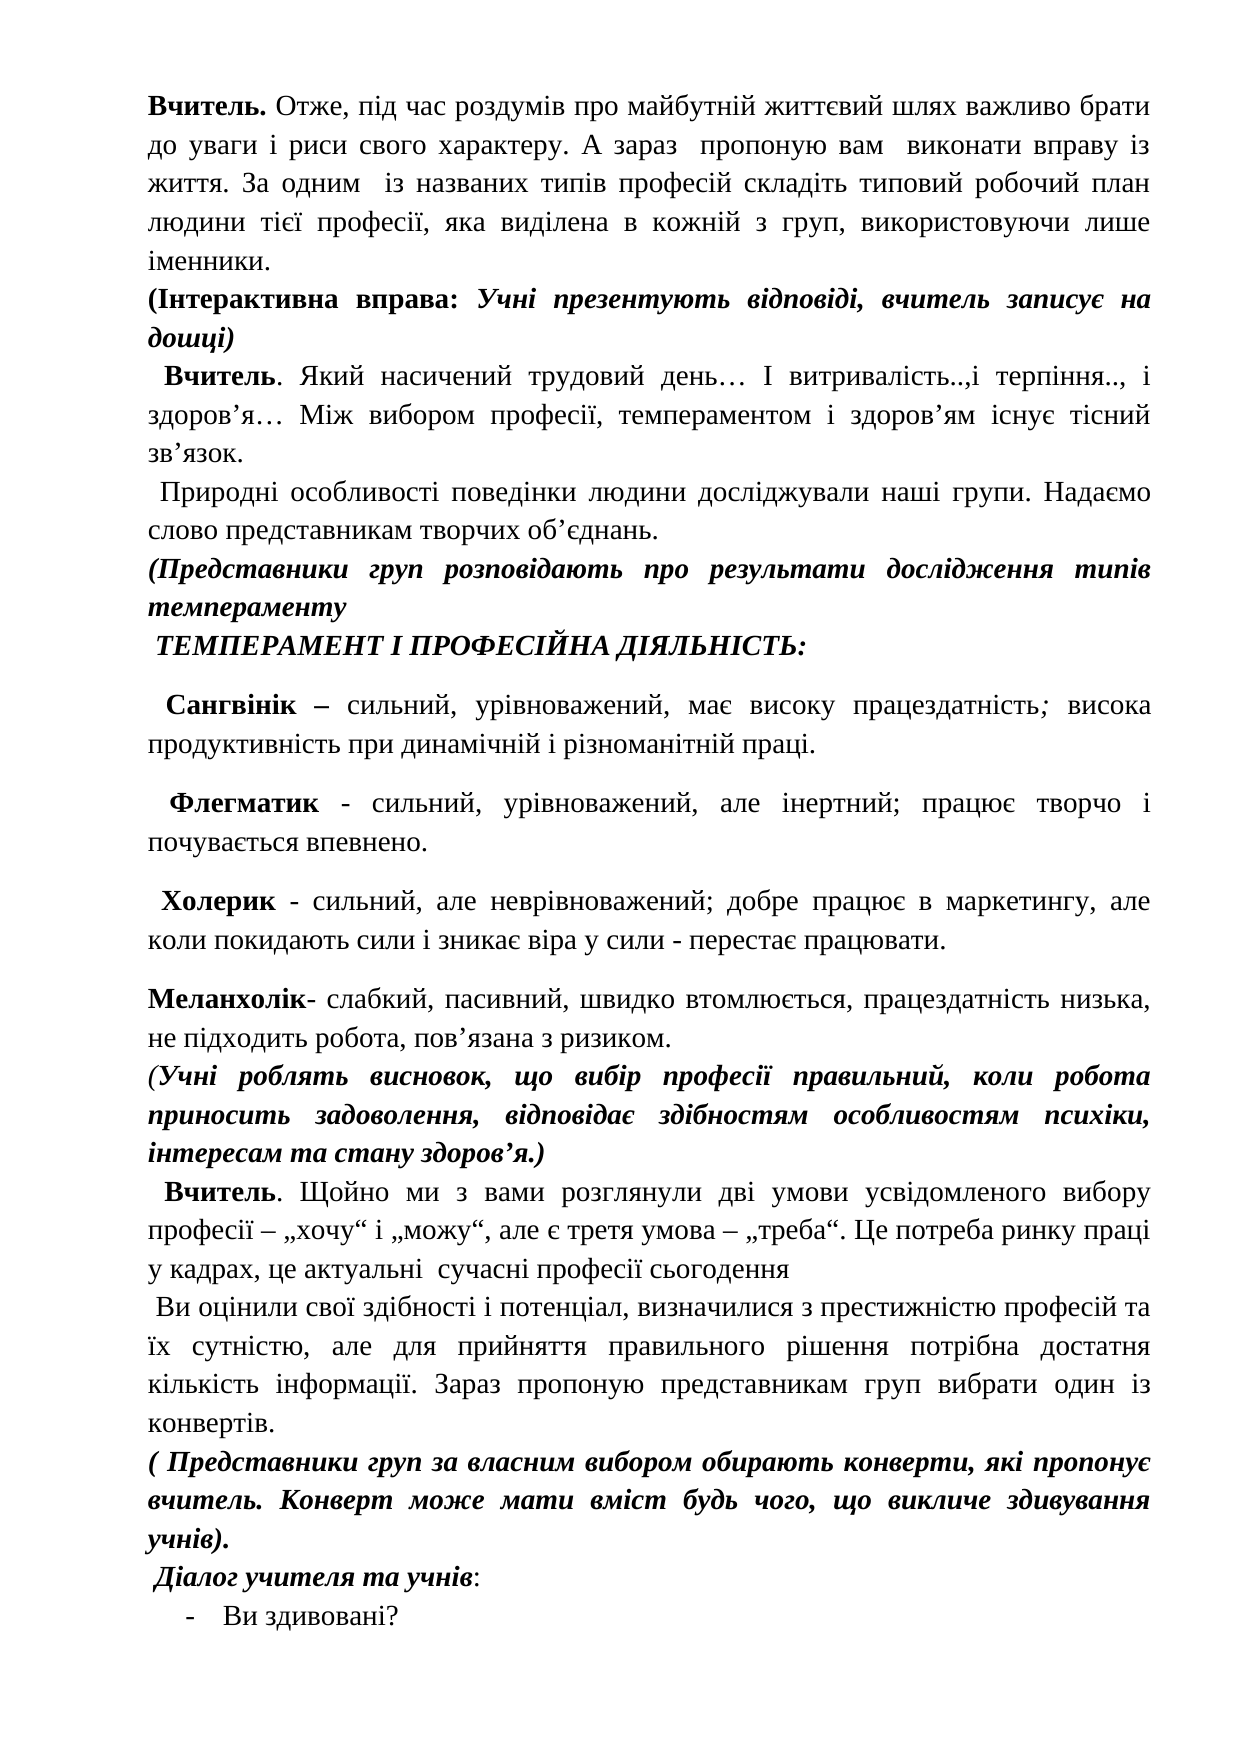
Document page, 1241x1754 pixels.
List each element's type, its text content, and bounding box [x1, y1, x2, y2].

text Діалог учителя та учнів: [148, 1559, 1152, 1593]
text ( Представники груп за власним вибором обирають конверти, які пропонує вчитель. Конверт може мати вміст будь чого, що викличе здивування учнів). [148, 1444, 1152, 1554]
text Меланхолік- слабкий, пасивний, швидко втомлюється, працездатність низька, не підходить робота, пов’язана з ризиком. [148, 981, 1152, 1053]
text Ви оцінили свої здібності і потенціал, визначилися з престижністю професій та їх сутністю, але для прийняття правильного рішення потрібна достатня кількість інформації. Зараз пропоную представникам груп вибрати один із конвертів. [148, 1289, 1152, 1439]
text Вчитель. Який насичений трудовий день… І витривалість..,і терпіння.., і здоров’я… Між вибором професії, темпераментом і здоров’ям існує тісний зв’язок. [148, 358, 1152, 469]
text (Представники груп розповідають про результати дослідження типів темпераменту [148, 551, 1152, 623]
text Флегматик - сильний, урівноважений, але інертний; працює творчо і почувається впевнено. [148, 785, 1152, 857]
text (Інтерактивна вправа: Учні презентують відповіді, вчитель записує на дошці) [148, 281, 1152, 353]
text (Учні роблять висновок, що вибір професії правильний, коли робота приносить задоволення, відповідає здібностям особливостям психіки, інтересам та стану здоров’я.) [148, 1058, 1152, 1169]
text Сангвінік – сильний, урівноважений, має високу працездатність; висока продуктивність при динамічній і різноманітній праці. [148, 687, 1152, 759]
text Холерик - сильний, але неврівноважений; добре працює в маркетингу, але коли покидають сили і зникає віра у сили - перестає працювати. [148, 883, 1152, 955]
list Ви здивовані? [185, 1598, 1152, 1631]
text Природні особливості поведінки людини досліджували наші групи. Надаємо слово представникам творчих об’єднань. [148, 474, 1152, 546]
text Вчитель. Отже, під час роздумів про майбутній життєвий шлях важливо брати до уваги і риси свого характеру. А зараз пропоную вам виконати вправу із життя. За одним із названих типів професій складіть типовий робочий план людини тієї професії, яка виділена в кожній з груп, використовуючи лише іменники. [148, 88, 1152, 276]
text Вчитель. Щойно ми з вами розглянули дві умови усвідомленого вибору професії – „хочу“ і „можу“, але є третя умова – „треба“. Це потреба ринку праці у кадрах, це актуальні сучасні професії сьогодення [148, 1174, 1152, 1284]
text ТЕМПЕРАМЕНТ І ПРОФЕСІЙНА ДІЯЛЬНІСТЬ: [148, 628, 1152, 662]
